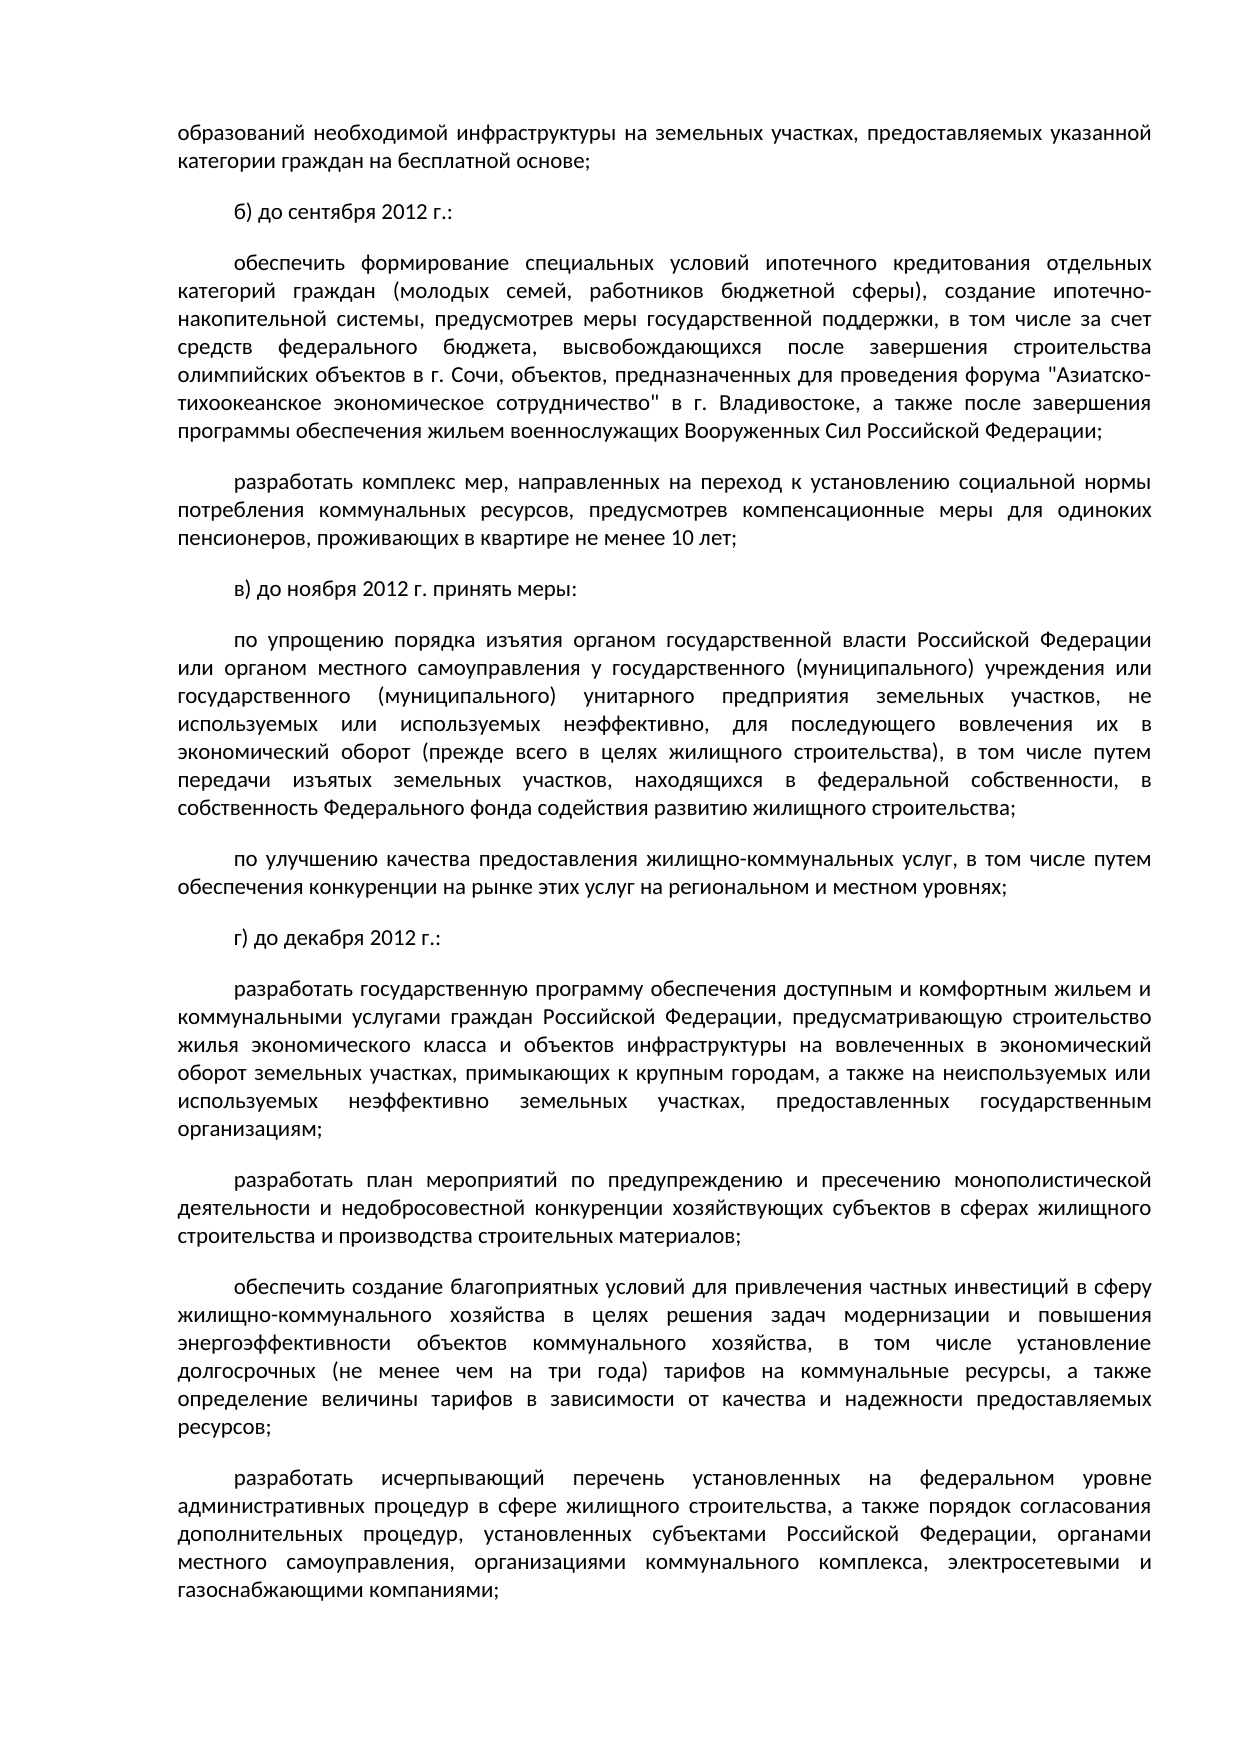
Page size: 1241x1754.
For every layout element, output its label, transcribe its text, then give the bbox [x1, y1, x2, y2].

text разработать комплекс мер, направленных на переход к установлению социальной нормы потребления коммунальных ресурсов, предусмотрев компенсационные меры для одиноких пенсионеров, проживающих в квартире не менее 10 лет; [177, 467, 1152, 551]
text по упрощению порядка изъятия органом государственной власти Российской Федерации или органом местного самоуправления у государственного (муниципального) учреждения или государственного (муниципального) унитарного предприятия земельных участков, не используемых или используемых неэффективно, для последующего вовлечения их в экономический оборот (прежде всего в целях жилищного строительства), в том числе путем передачи изъятых земельных участков, находящихся в федеральной собственности, в собственность Федерального фонда содействия развитию жилищного строительства; [177, 625, 1152, 821]
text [177, 118, 1152, 174]
text б) до сентября 2012 г.: [177, 197, 1152, 225]
text разработать исчерпывающий перечень установленных на федеральном уровне административных процедур в сфере жилищного строительства, а также порядок согласования дополнительных процедур, установленных субъектами Российской Федерации, органами местного самоуправления, организациями коммунального комплекса, электросетевыми и газоснабжающими компаниями; [177, 1463, 1152, 1603]
text обеспечить создание благоприятных условий для привлечения частных инвестиций в сферу жилищно-коммунального хозяйства в целях решения задач модернизации и повышения энергоэффективности объектов коммунального хозяйства, в том числе установление долгосрочных (не менее чем на три года) тарифов на коммунальные ресурсы, а также определение величины тарифов в зависимости от качества и надежности предоставляемых ресурсов; [177, 1272, 1152, 1440]
text г) до декабря 2012 г.: [177, 923, 1152, 951]
text разработать государственную программу обеспечения доступным и комфортным жильем и коммунальными услугами граждан Российской Федерации, предусматривающую строительство жилья экономического класса и объектов инфраструктуры на вовлеченных в экономический оборот земельных участках, примыкающих к крупным городам, а также на неиспользуемых или используемых неэффективно земельных участках, предоставленных государственным организациям; [177, 974, 1152, 1142]
text обеспечить формирование специальных условий ипотечного кредитования отдельных категорий граждан (молодых семей, работников бюджетной сферы), создание ипотечно-накопительной системы, предусмотрев меры государственной поддержки, в том числе за счет средств федерального бюджета, высвобождающихся после завершения строительства олимпийских объектов в г. Сочи, объектов, предназначенных для проведения форума "Азиатско-тихоокеанское экономическое сотрудничество" в г. Владивостоке, а также после завершения программы обеспечения жильем военнослужащих Вооруженных Сил Российской Федерации; [177, 248, 1152, 444]
text по улучшению качества предоставления жилищно-коммунальных услуг, в том числе путем обеспечения конкуренции на рынке этих услуг на региональном и местном уровнях; [177, 844, 1152, 900]
text разработать план мероприятий по предупреждению и пресечению монополистической деятельности и недобросовестной конкуренции хозяйствующих субъектов в сферах жилищного строительства и производства строительных материалов; [177, 1165, 1152, 1249]
text в) до ноября 2012 г. принять меры: [177, 574, 1152, 602]
